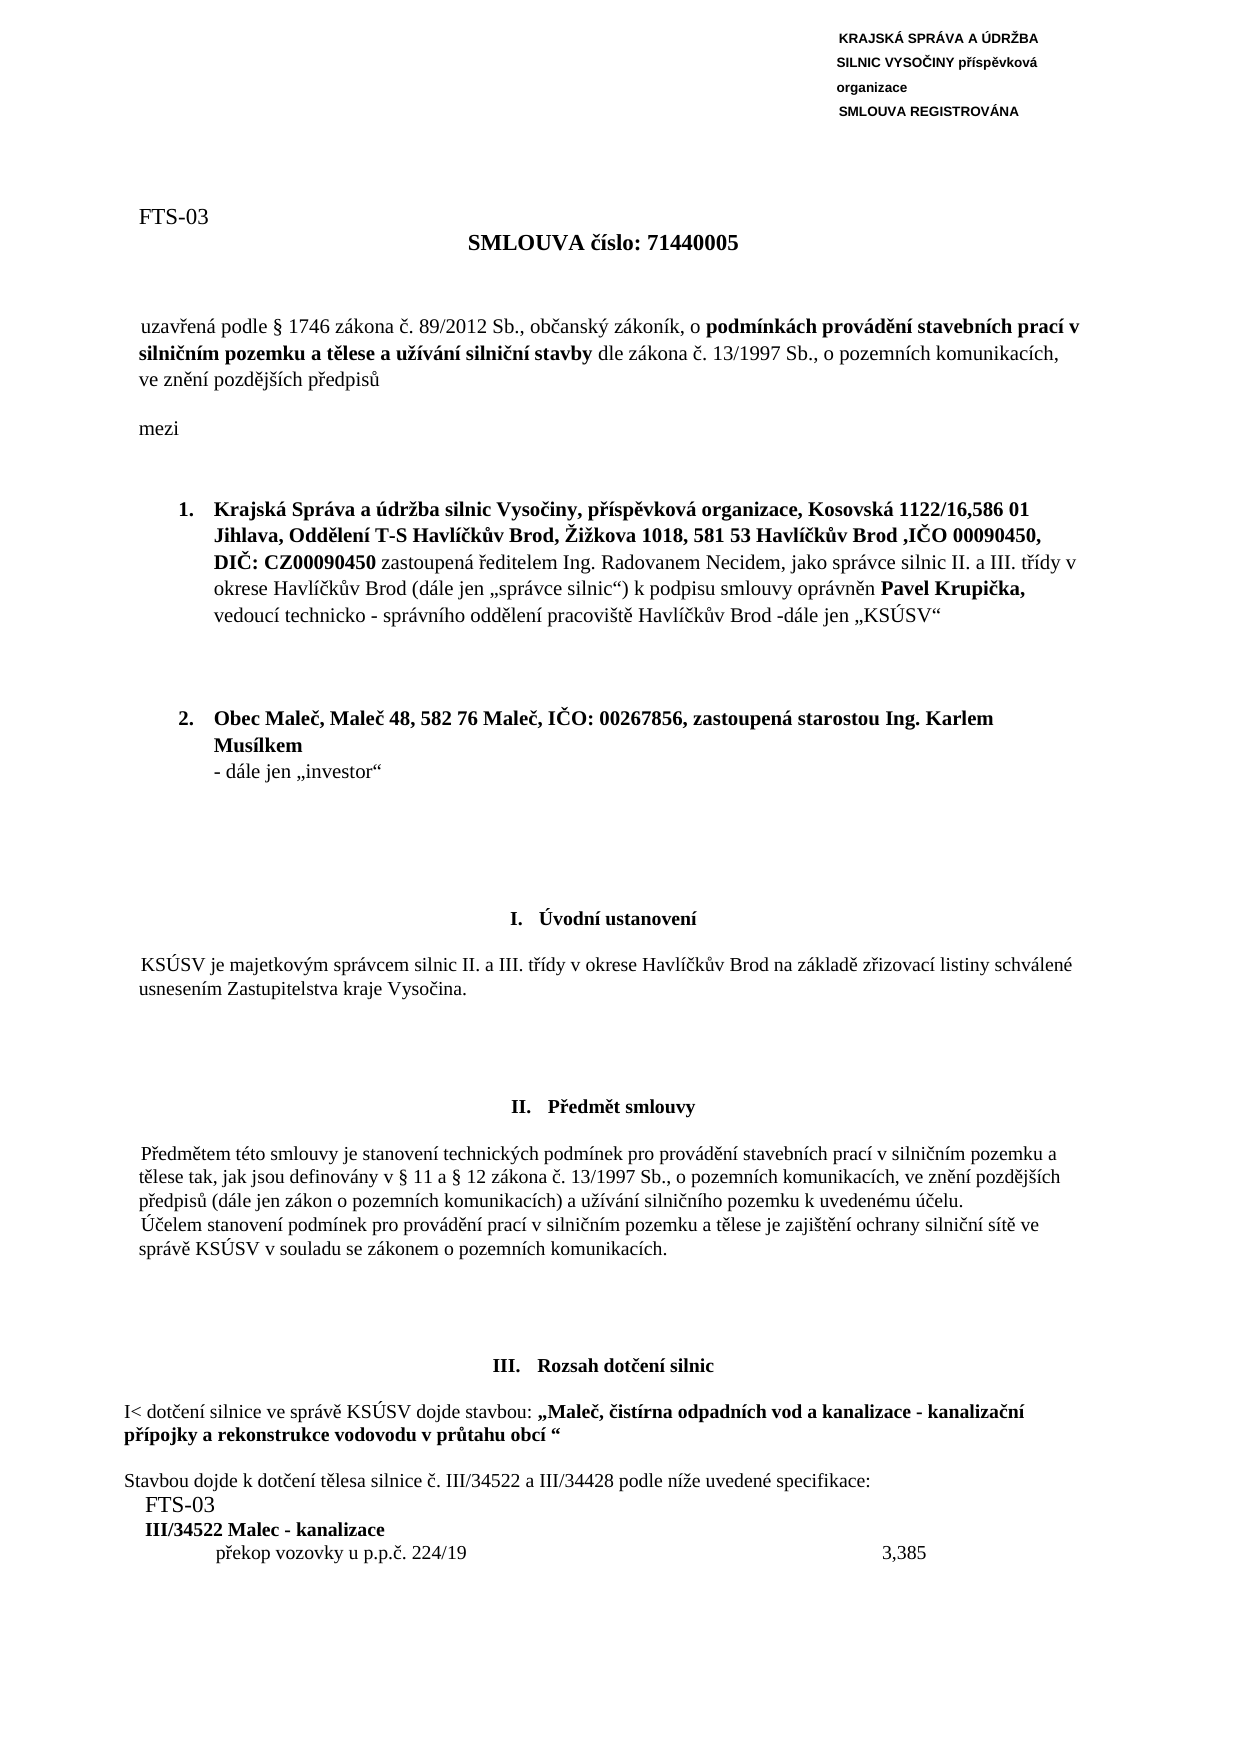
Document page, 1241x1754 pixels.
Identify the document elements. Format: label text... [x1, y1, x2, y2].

list Rozsah dotčení silnic [124, 1354, 1082, 1377]
text III/34522 Malec - kanalizace [124, 1518, 1082, 1541]
text Předmětem této smlouvy je stanovení technických podmínek pro provádění stavebních prací v silničním pozemku a tělese tak, jak jsou definovány v § 11 a § 12 zákona č. 13/1997 Sb., o pozemních komunikacích, ve znění pozdějších předpisů (dále jen zákon o pozemních komunikacích) a užívání silničního pozemku k uvedenému účelu. [138, 1141, 1082, 1212]
text překop vozovky u p.p.č. 224/19 3,385 [124, 1541, 1082, 1563]
text - dále jen „investor“ [124, 759, 1082, 783]
text SMLOUVA číslo: 71440005 [124, 229, 1082, 256]
text SMLOUVA REGISTROVÁNA [836, 104, 1082, 119]
text Stavbou dojde k dotčení tělesa silnice č. III/34522 a III/34428 podle níže uvedené specifikace: [124, 1469, 1082, 1492]
list Krajská Správa a údržba silnic Vysočiny, příspěvková organizace, Kosovská 1122/16,586 01 Jihlava, Oddělení T-S Havlíčkův Brod, Žižkova 1018, 581 53 Havlíčkův Brod ,IČO 00090450, DIČ: CZ00090450 zastoupená ředitelem Ing. Radovanem Necidem, jako správce silnic II. a III. třídy v okrese Havlíčkův Brod (dále jen „správce silnic“) k podpisu smlouvy oprávněn Pavel Krupička, vedoucí technicko - správního oddělení pracoviště Havlíčkův Brod -dále jen „KSÚSV“ [178, 497, 1082, 627]
text FTS-03 [124, 203, 1082, 229]
text KSÚSV je majetkovým správcem silnic II. a III. třídy v okrese Havlíčkův Brod na základě zřizovací listiny schválené usnesením Zastupitelstva kraje Vysočina. [138, 953, 1082, 1000]
text I< dotčení silnice ve správě KSÚSV dojde stavbou: „Maleč, čistírna odpadních vod a kanalizace - kanalizační přípojky a rekonstrukce vodovodu v průtahu obcí “ [124, 1400, 1082, 1446]
list Úvodní ustanovení [124, 906, 1082, 929]
text KRAJSKÁ SPRÁVA A ÚDRŽBA SILNIC VYSOČINY příspěvková organizace [836, 31, 1082, 95]
text mezi [124, 416, 1082, 440]
list Obec Maleč, Maleč 48, 582 76 Maleč, IČO: 00267856, zastoupená starostou Ing. Karlem Musílkem [178, 706, 1082, 757]
list Předmět smlouvy [124, 1095, 1082, 1117]
text uzavřená podle § 1746 zákona č. 89/2012 Sb., občanský zákoník, o podmínkách provádění stavebních prací v silničním pozemku a tělese a užívání silniční stavby dle zákona č. 13/1997 Sb., o pozemních komunikacích, ve znění pozdějších předpisů [138, 314, 1082, 391]
text FTS-03 [124, 1492, 1082, 1518]
text Účelem stanovení podmínek pro provádění prací v silničním pozemku a tělese je zajištění ochrany silniční sítě ve správě KSÚSV v souladu se zákonem o pozemních komunikacích. [138, 1213, 1082, 1260]
